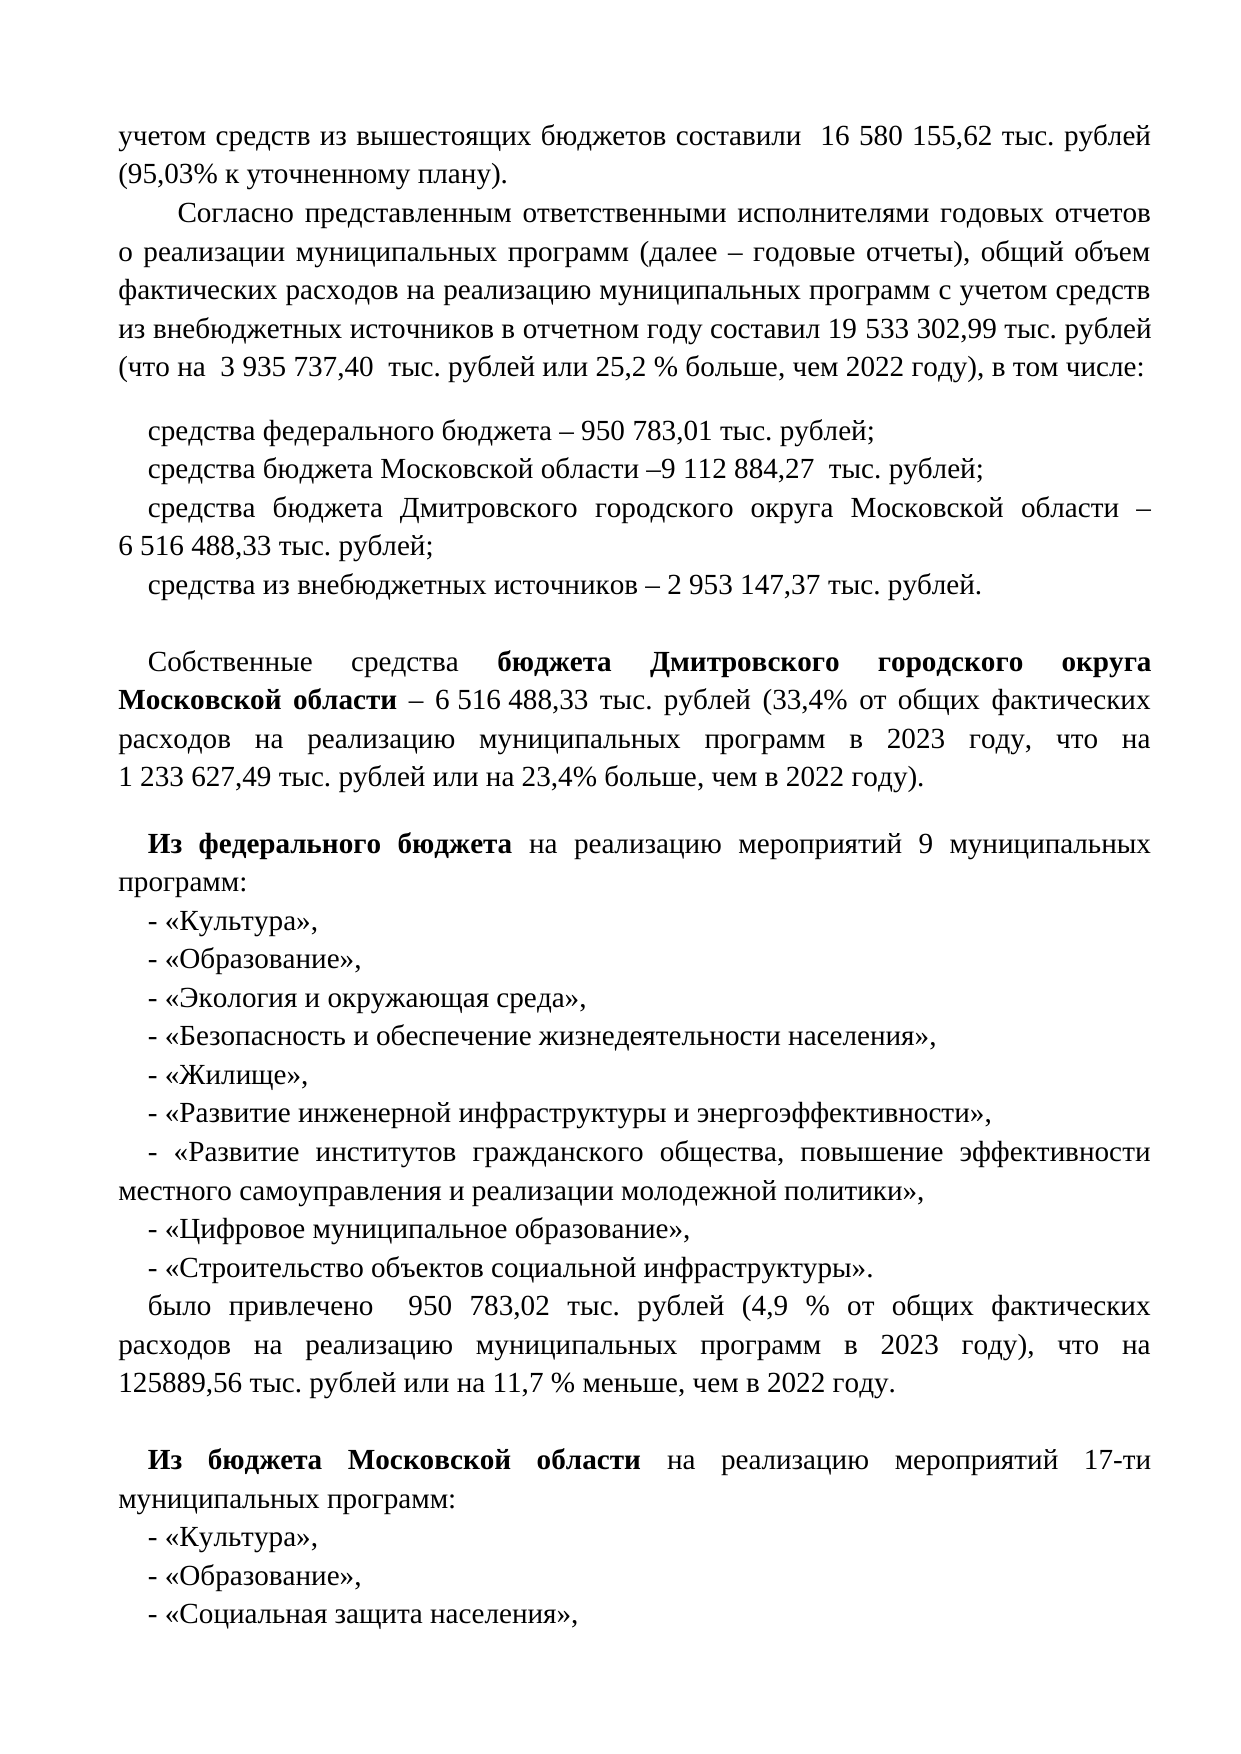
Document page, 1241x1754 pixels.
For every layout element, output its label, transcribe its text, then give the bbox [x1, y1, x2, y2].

text - «Социальная защита населения», [118, 1597, 1152, 1630]
text - «Развитие инженерной инфраструктуры и энергоэффективности», [118, 1096, 1152, 1129]
text Из бюджета Московской области на реализацию мероприятий 17-ти муниципальных программ: [118, 1442, 1152, 1514]
text Согласно представленным ответственными исполнителями годовых отчетов о реализации муниципальных программ (далее – годовые отчеты), общий объем фактических расходов на реализацию муниципальных программ с учетом средств из внебюджетных источников в отчетном году составил 19 533 302,99 тыс. рублей (что на 3 935 737,40 тыс. рублей или 25,2 % больше, чем 2022 году), в том числе: [118, 195, 1152, 383]
text - «Жилище», [118, 1057, 1152, 1091]
text средства федерального бюджета – 950 783,01 тыс. рублей; [118, 413, 1152, 446]
text - «Культура», [118, 1519, 1152, 1553]
text средства бюджета Московской области –9 112 884,27 тыс. рублей; [118, 451, 1152, 485]
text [118, 118, 1152, 190]
text - «Культура», [118, 903, 1152, 936]
text было привлечено 950 783,02 тыс. рублей (4,9 % от общих фактических расходов на реализацию муниципальных программ в 2023 году), что на 125889,56 тыс. рублей или на 11,7 % меньше, чем в 2022 году. [118, 1288, 1152, 1399]
text Собственные средства бюджета Дмитровского городского округа Московской области – 6 516 488,33 тыс. рублей (33,4% от общих фактических расходов на реализацию муниципальных программ в 2023 году, что на 1 233 627,49 тыс. рублей или на 23,4% больше, чем в 2022 году). [118, 644, 1152, 793]
text - «Развитие институтов гражданского общества, повышение эффективности местного самоуправления и реализации молодежной политики», [118, 1134, 1152, 1206]
text - «Строительство объектов социальной инфраструктуры». [118, 1250, 1152, 1283]
text средства из внебюджетных источников – 2 953 147,37 тыс. рублей. [118, 567, 1152, 600]
text - «Безопасность и обеспечение жизнедеятельности населения», [118, 1018, 1152, 1052]
text средства бюджета Дмитровского городского округа Московской области – 6 516 488,33 тыс. рублей; [118, 490, 1152, 562]
text - «Образование», [118, 1558, 1152, 1592]
text - «Образование», [118, 941, 1152, 975]
text Из федерального бюджета на реализацию мероприятий 9 муниципальных программ: [118, 826, 1152, 898]
text - «Цифровое муниципальное образование», [118, 1211, 1152, 1245]
text - «Экология и окружающая среда», [118, 980, 1152, 1013]
